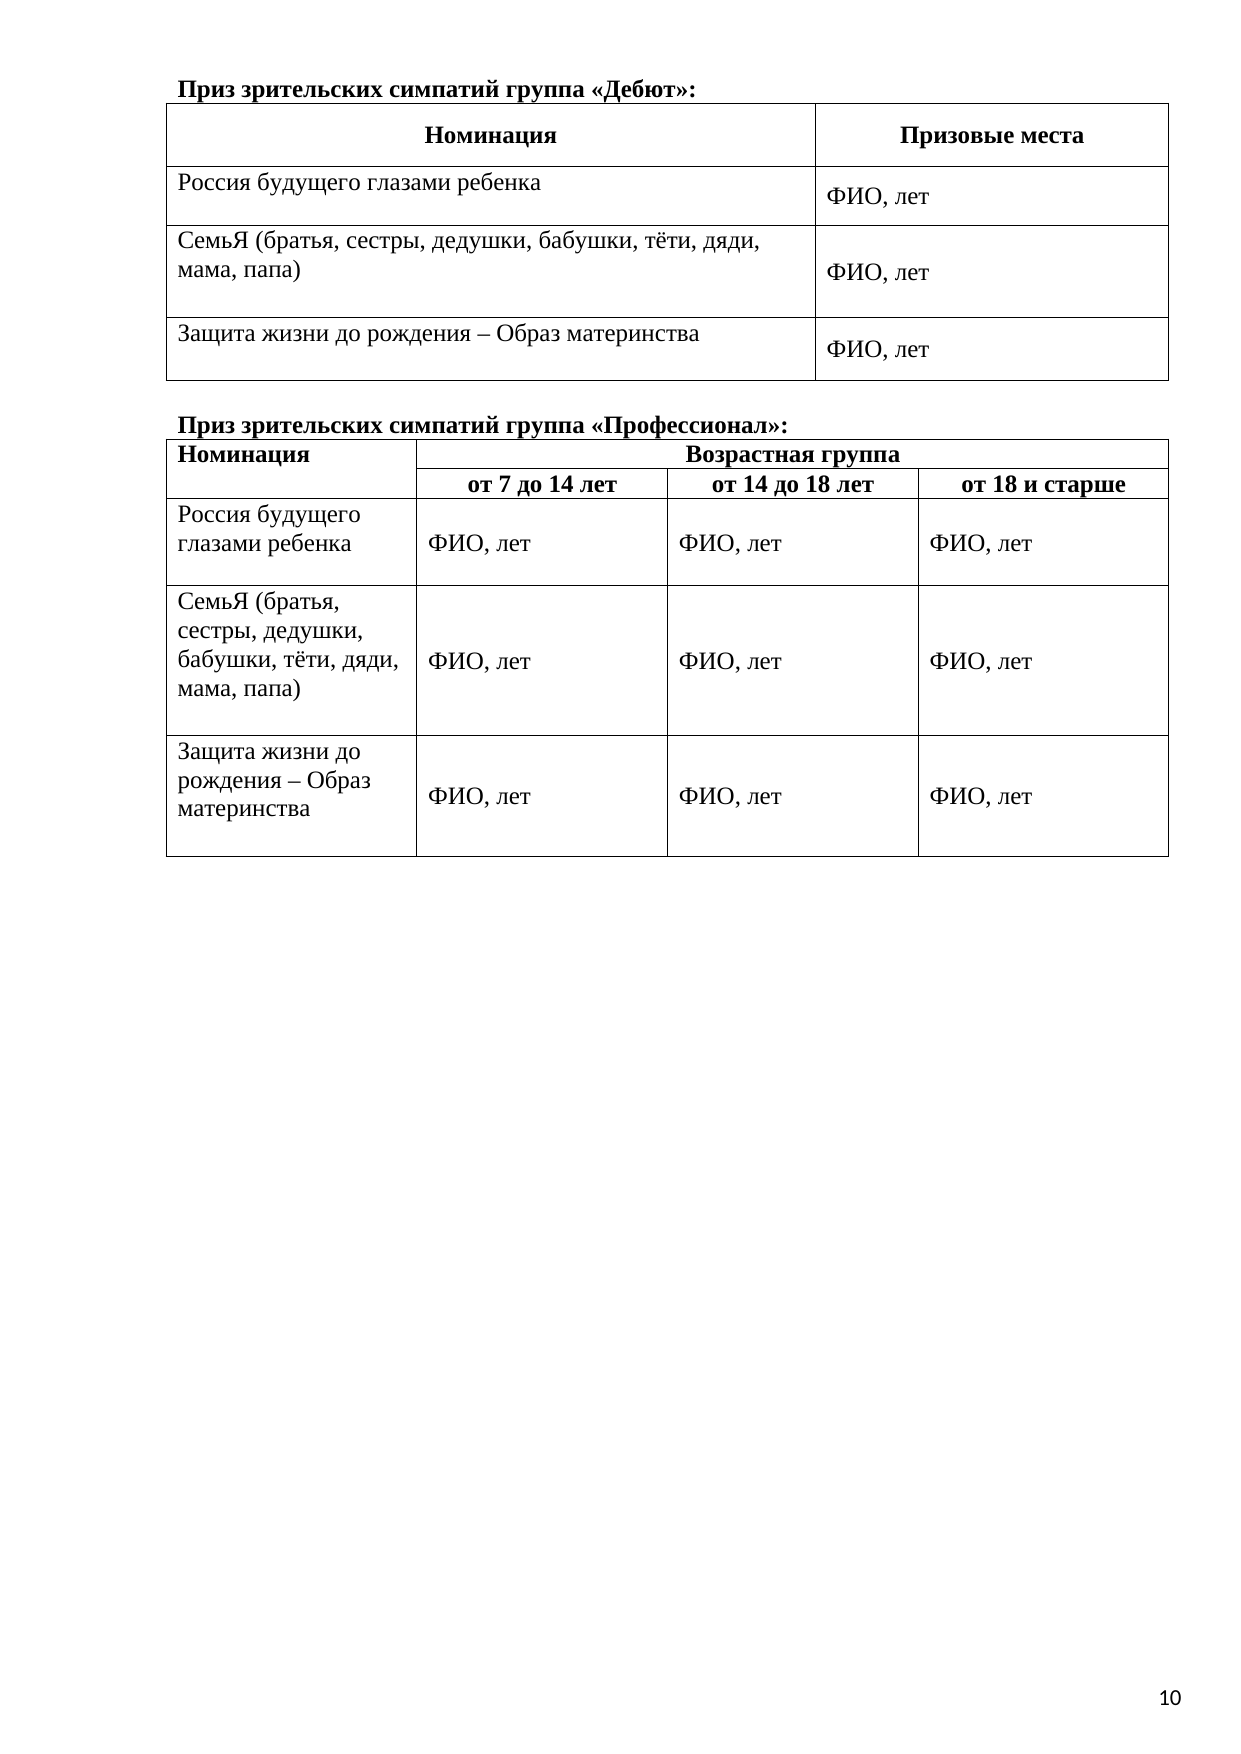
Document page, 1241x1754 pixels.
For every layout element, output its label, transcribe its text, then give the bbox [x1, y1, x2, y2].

table_header Возрастная группа [417, 440, 1168, 468]
table_header Номинация [167, 440, 416, 498]
table_cell ФИО, лет [668, 499, 918, 585]
table_cell Россия будущего глазами ребенка [167, 167, 815, 224]
table_header Призовые места [816, 104, 1168, 166]
table_cell Защита жизни до рождения – Образ материнства [167, 318, 815, 380]
table_cell от 18 и старше [919, 469, 1168, 498]
table_cell ФИО, лет [417, 736, 667, 856]
table_cell СемьЯ (братья, сестры, дедушки, бабушки, тёти, дяди, мама, папа) [167, 226, 815, 317]
table_cell ФИО, лет [816, 226, 1168, 317]
table_cell ФИО, лет [417, 499, 667, 585]
table_cell ФИО, лет [668, 586, 918, 735]
text Приз зрительских симпатий группа «Дебют»: [177, 74, 1181, 103]
table_cell ФИО, лет [919, 736, 1168, 856]
table_cell ФИО, лет [668, 736, 918, 856]
table_cell от 7 до 14 лет [417, 469, 667, 498]
table_cell ФИО, лет [816, 318, 1168, 380]
table_cell СемьЯ (братья, сестры, дедушки, бабушки, тёти, дяди, мама, папа) [167, 586, 416, 735]
table_cell ФИО, лет [919, 499, 1168, 585]
table_cell Защита жизни до рождения – Образ материнства [167, 736, 416, 856]
text Приз зрительских симпатий группа «Профессионал»: [177, 410, 1181, 438]
table_cell ФИО, лет [816, 167, 1168, 224]
table_cell Россия будущего глазами ребенка [167, 499, 416, 585]
table_cell ФИО, лет [417, 586, 667, 735]
table_cell ФИО, лет [919, 586, 1168, 735]
table_header Номинация [167, 104, 815, 166]
table_cell от 14 до 18 лет [668, 469, 918, 498]
